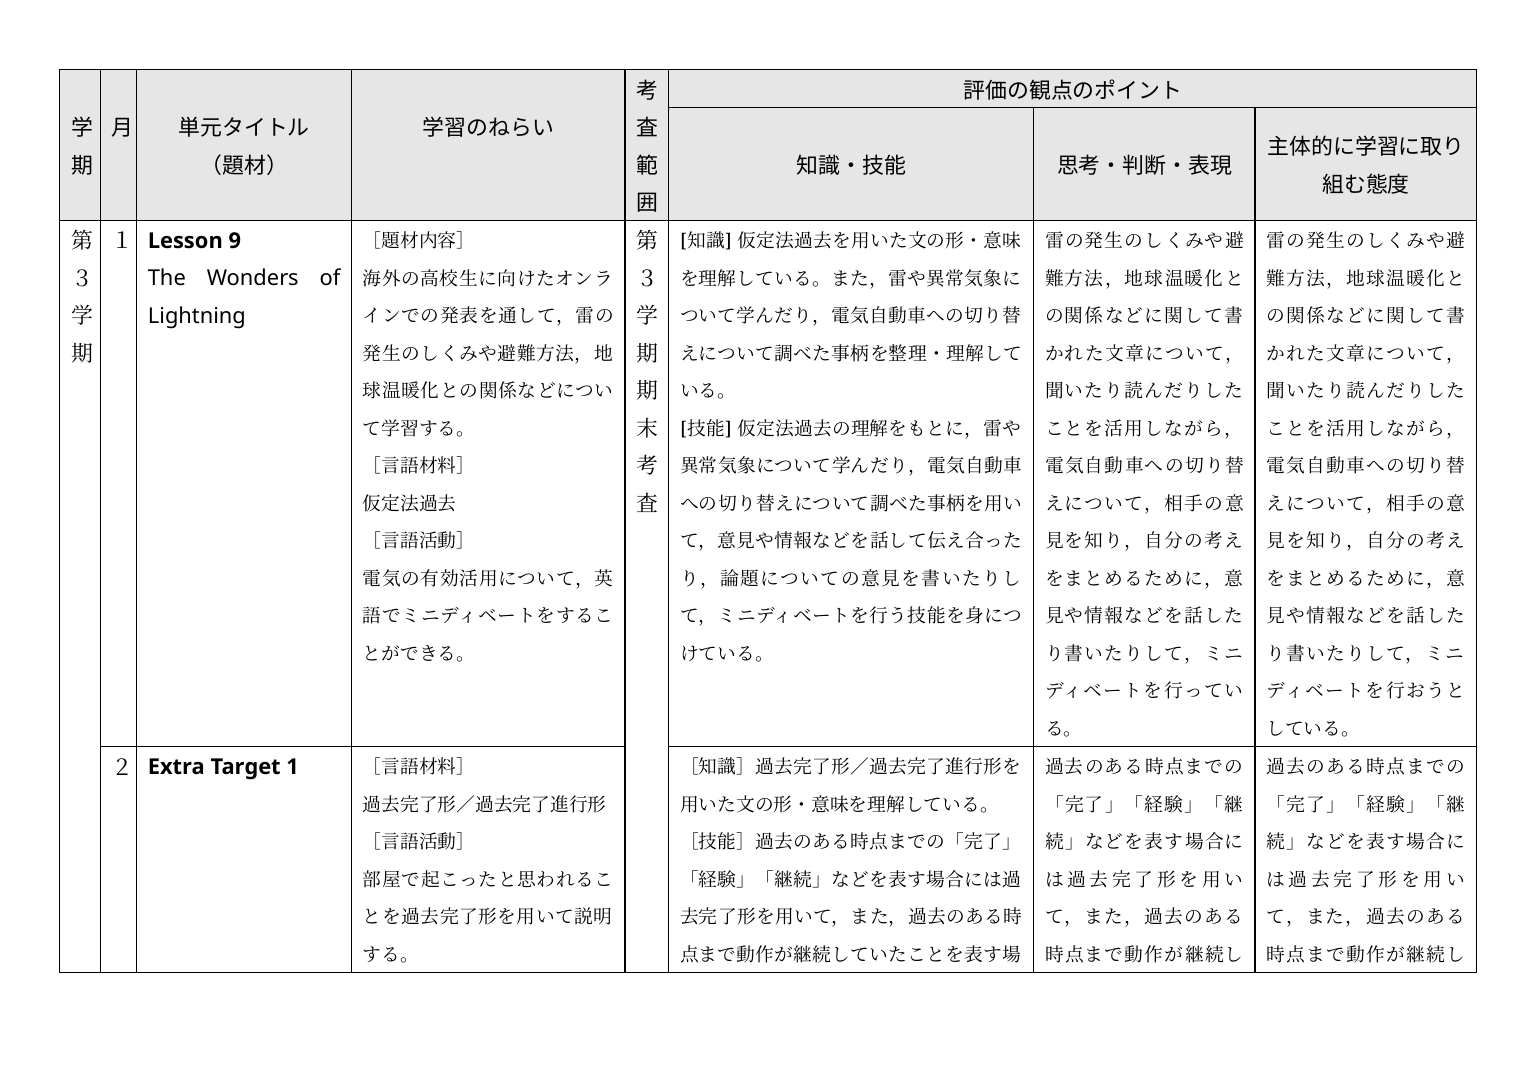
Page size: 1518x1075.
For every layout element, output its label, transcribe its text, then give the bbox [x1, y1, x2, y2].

table_header 学習のねらい [352, 70, 624, 220]
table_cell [352, 747, 624, 972]
table_cell ２ [101, 747, 136, 972]
table_cell 知識・技能 [669, 108, 1033, 220]
table_header 学期 [60, 70, 100, 220]
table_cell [669, 747, 1033, 972]
table_cell 第３学期 [60, 221, 100, 972]
table_cell Extra Target 1 [137, 747, 351, 972]
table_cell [1256, 747, 1476, 972]
table_cell 雷の発生のしくみや避難方法，地球温暖化との関係などに関して書かれた文章について，聞いたり読んだりしたことを活用しながら，電気自動車への切り替えについて，相手の意見を知り，自分の考えをまとめるために，意見や情報などを話したり書いたりして，ミニディベートを行っている。 [1034, 221, 1254, 746]
table_cell 主体的に学習に取り組む態度 [1256, 108, 1476, 220]
table_cell １ [101, 221, 136, 746]
table_header 単元タイトル （題材） [137, 70, 351, 220]
table_cell 雷の発生のしくみや避難方法，地球温暖化との関係などに関して書かれた文章について，聞いたり読んだりしたことを活用しながら，電気自動車への切り替えについて，相手の意見を知り，自分の考えをまとめるために，意見や情報などを話したり書いたりして，ミニディベートを行おうとしている。 [1256, 221, 1476, 746]
table_cell ［題材内容］ 海外の高校生に向けたオンラインでの発表を通して，雷の発生のしくみや避難方法，地球温暖化との関係などについて学習する。 ［言語材料］ 仮定法過去 ［言語活動］ 電気の有効活用について，英語でミニディベートをすることができる。 [352, 221, 624, 746]
table_cell Lesson 9 The Wonders of Lightning [137, 221, 351, 746]
table_cell [知識] 仮定法過去を用いた文の形・意味を理解している。また，雷や異常気象について学んだり，電気自動車への切り替えについて調べた事柄を整理・理解している。 [技能] 仮定法過去の理解をもとに，雷や異常気象について学んだり，電気自動車への切り替えについて調べた事柄を用いて，意見や情報などを話して伝え合ったり，論題についての意見を書いたりして，ミニディベートを行う技能を身につけている。 [669, 221, 1033, 746]
table_header 月 [101, 70, 136, 220]
table_header 評価の観点のポイント [669, 70, 1476, 107]
table_cell 第３学期期末考査 [626, 221, 668, 972]
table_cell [1034, 747, 1254, 972]
table_cell 思考・判断・表現 [1034, 108, 1254, 220]
table_header 考査範囲 [626, 70, 668, 220]
